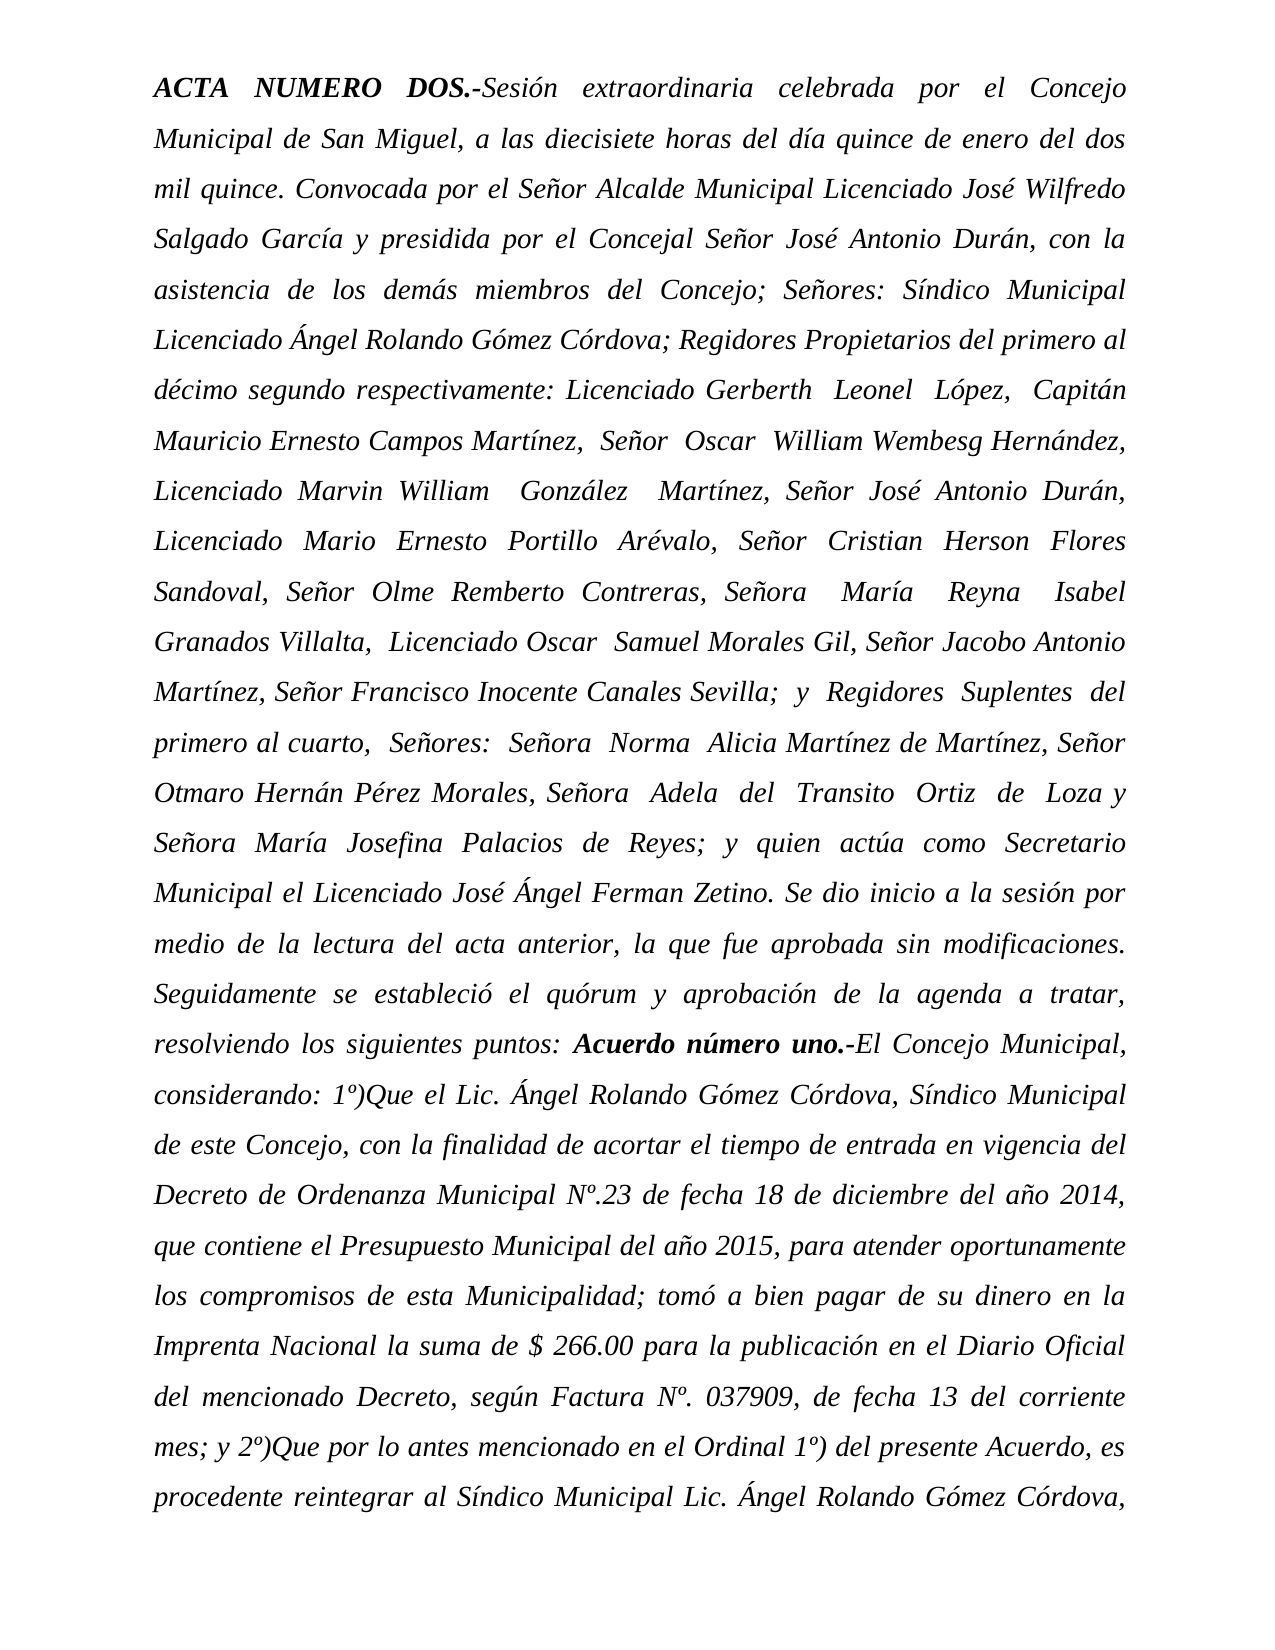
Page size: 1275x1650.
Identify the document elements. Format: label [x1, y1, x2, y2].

subtitle [153, 71, 1127, 1513]
